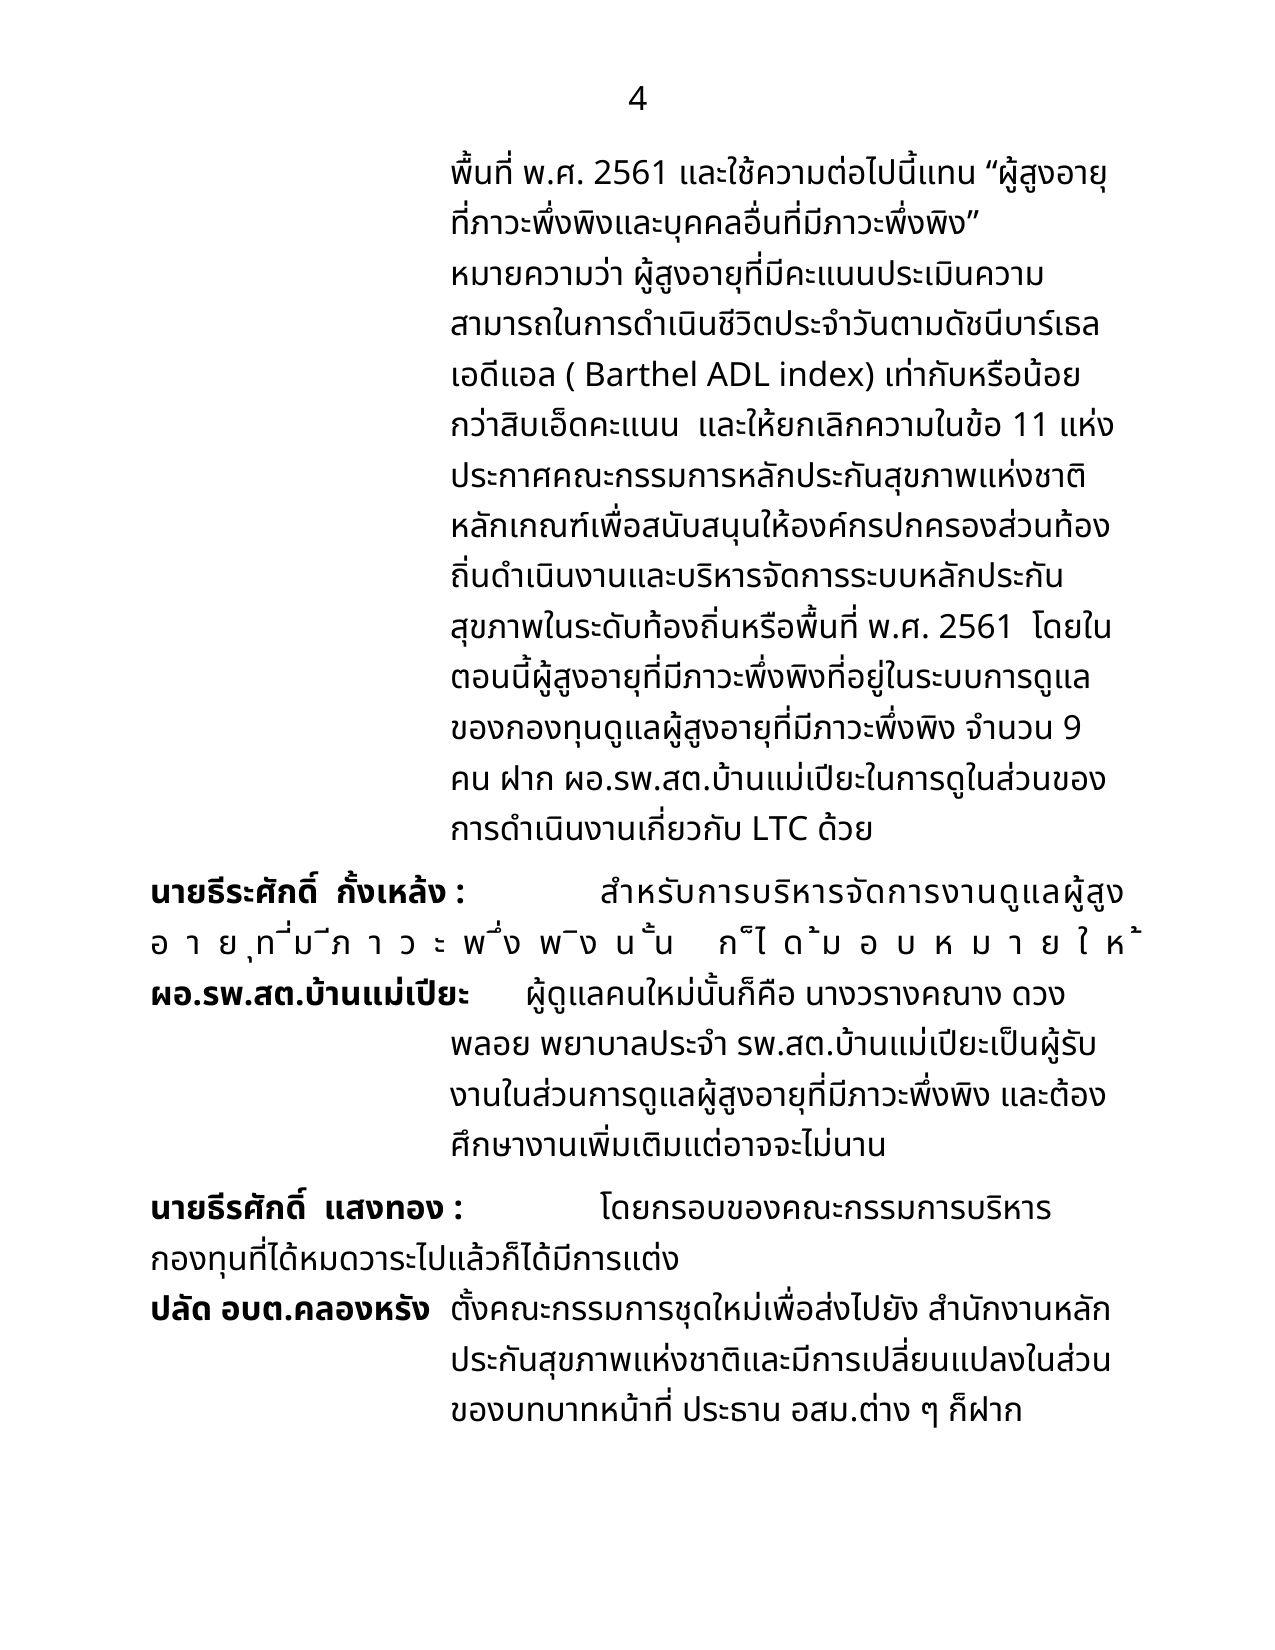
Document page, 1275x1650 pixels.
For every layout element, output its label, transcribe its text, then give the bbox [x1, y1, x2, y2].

text ผอ.รพ.สต.บ้านแม่เปียะ ผู้ดูแลคนใหม่นั้นก็คือ นางวรางคณาง ดวงพลอย พยาบาลประจำ รพ.สต.บ้านแม่เปียะเป็นผู้รับงานในส่วนการดูแลผู้สูงอายุที่มีภาวะพึ่งพิง และต้องศึกษางานเพิ่มเติมแต่อาจจะไม่นาน [150, 969, 1125, 1171]
text นายธีรศักดิ์ แสงทอง : โดยกรอบของคณะกรรมการบริหารกองทุนที่ได้หมดวาระไปแล้วก็ได้มีการแต่ง [150, 1184, 1125, 1285]
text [450, 148, 1125, 856]
text นายธีระศักดิ์ กั้งเหล้ง : สำหรับการบริหารจัดการงานดูแลผู้สูงอายุที่มีภาวะพึ่งพิงนั้น ก็ได้มอบหมายให้ [150, 868, 1125, 969]
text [150, 1285, 1125, 1437]
